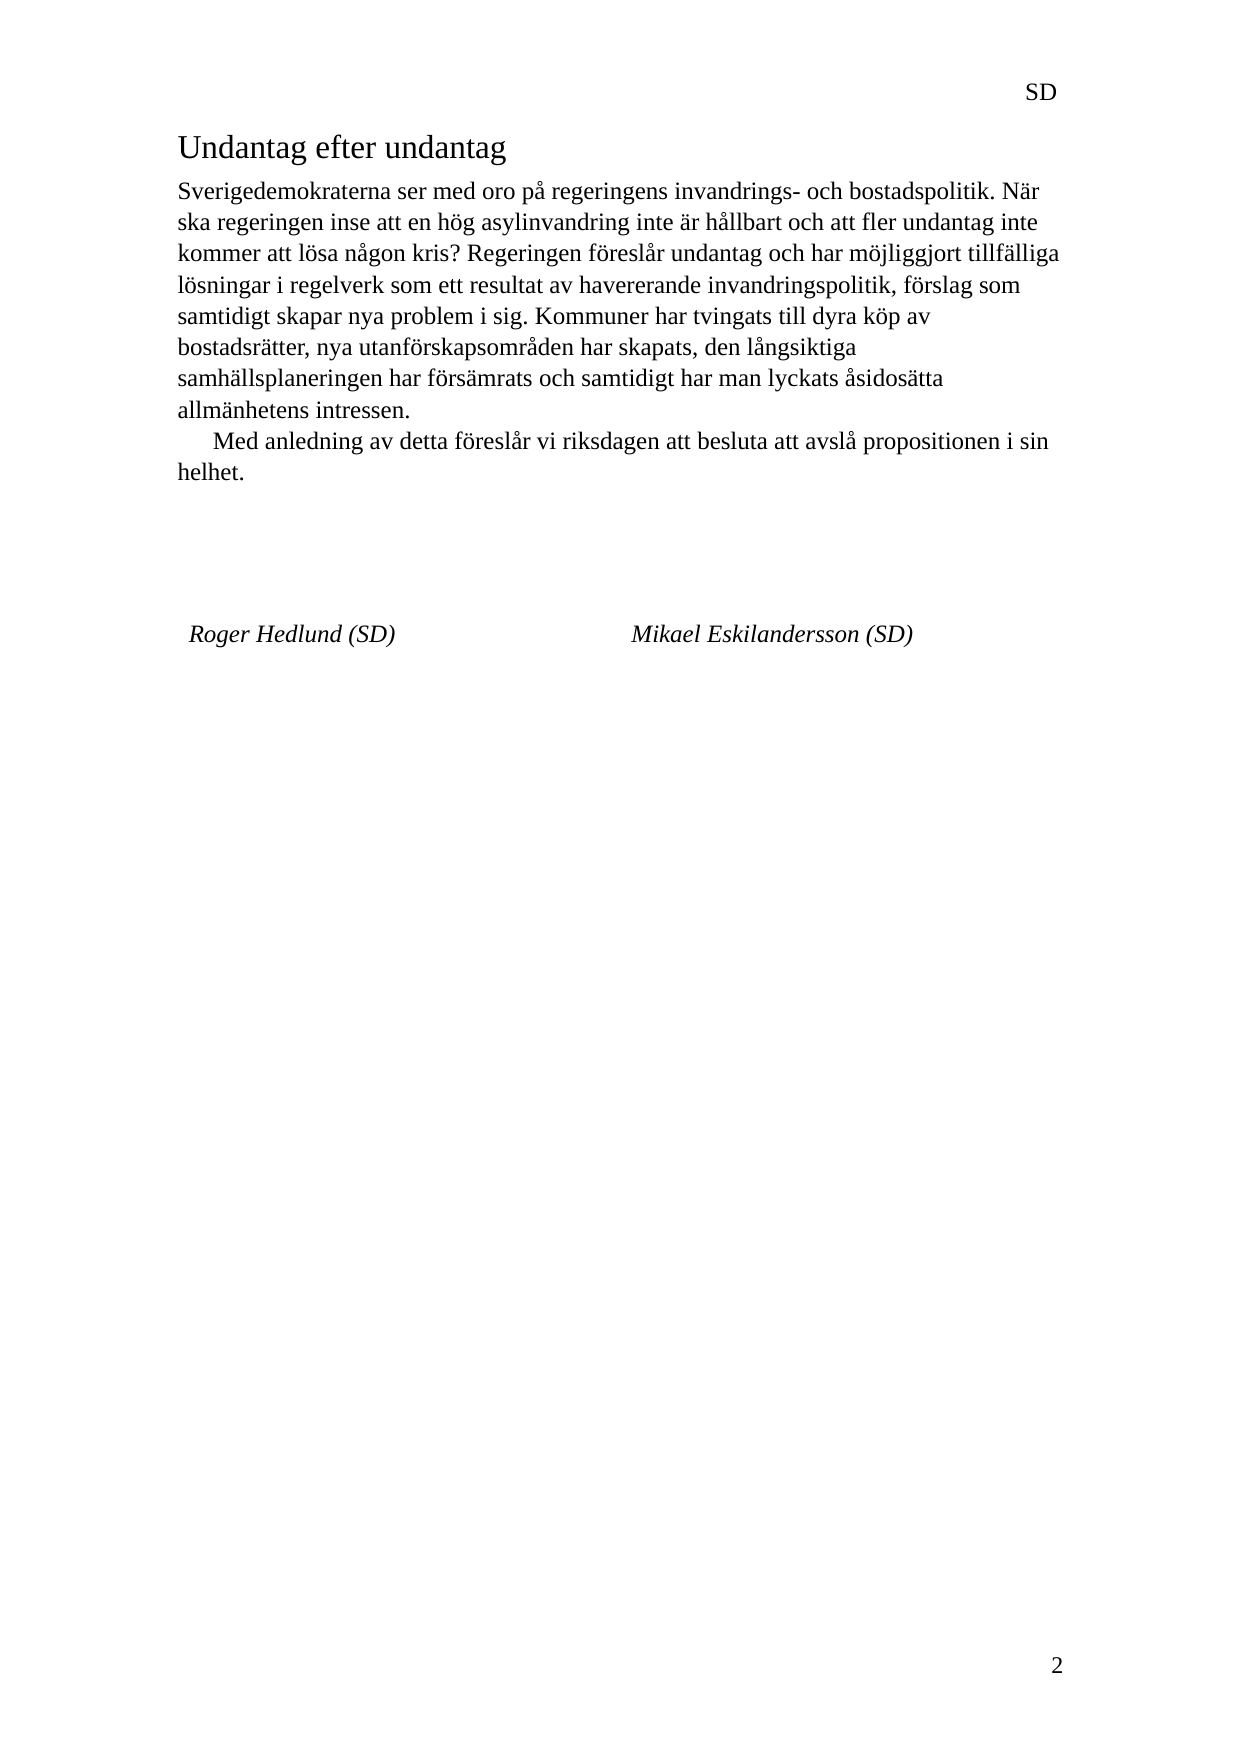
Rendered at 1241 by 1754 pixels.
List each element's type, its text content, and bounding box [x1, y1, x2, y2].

table_header Roger Hedlund (SD) [177, 586, 620, 655]
text Sverigedemokraterna ser med oro på regeringens invandrings- och bostadspolitik. När ska regeringen inse att en hög asylinvandring inte är hållbart och att fler undantag inte kommer att lösa någon kris? Regeringen föreslår undantag och har möjliggjort tillfälliga lösningar i regelverk som ett resultat av havererande invandringspolitik, förslag som samtidigt skapar nya problem i sig. Kommuner har tvingats till dyra köp av bostadsrätter, nya utanförskapsområden har skapats, den långsiktiga samhällsplaneringen har försämrats och samtidigt har man lyckats åsidosätta allmänhetens intressen. [177, 173, 1063, 423]
subtitle Undantag efter undantag [177, 134, 1063, 165]
table_header Mikael Eskilandersson (SD) [620, 586, 1063, 655]
text Med anledning av detta föreslår vi riksdagen att besluta att avslå propositionen i sin helhet. [177, 423, 1063, 486]
